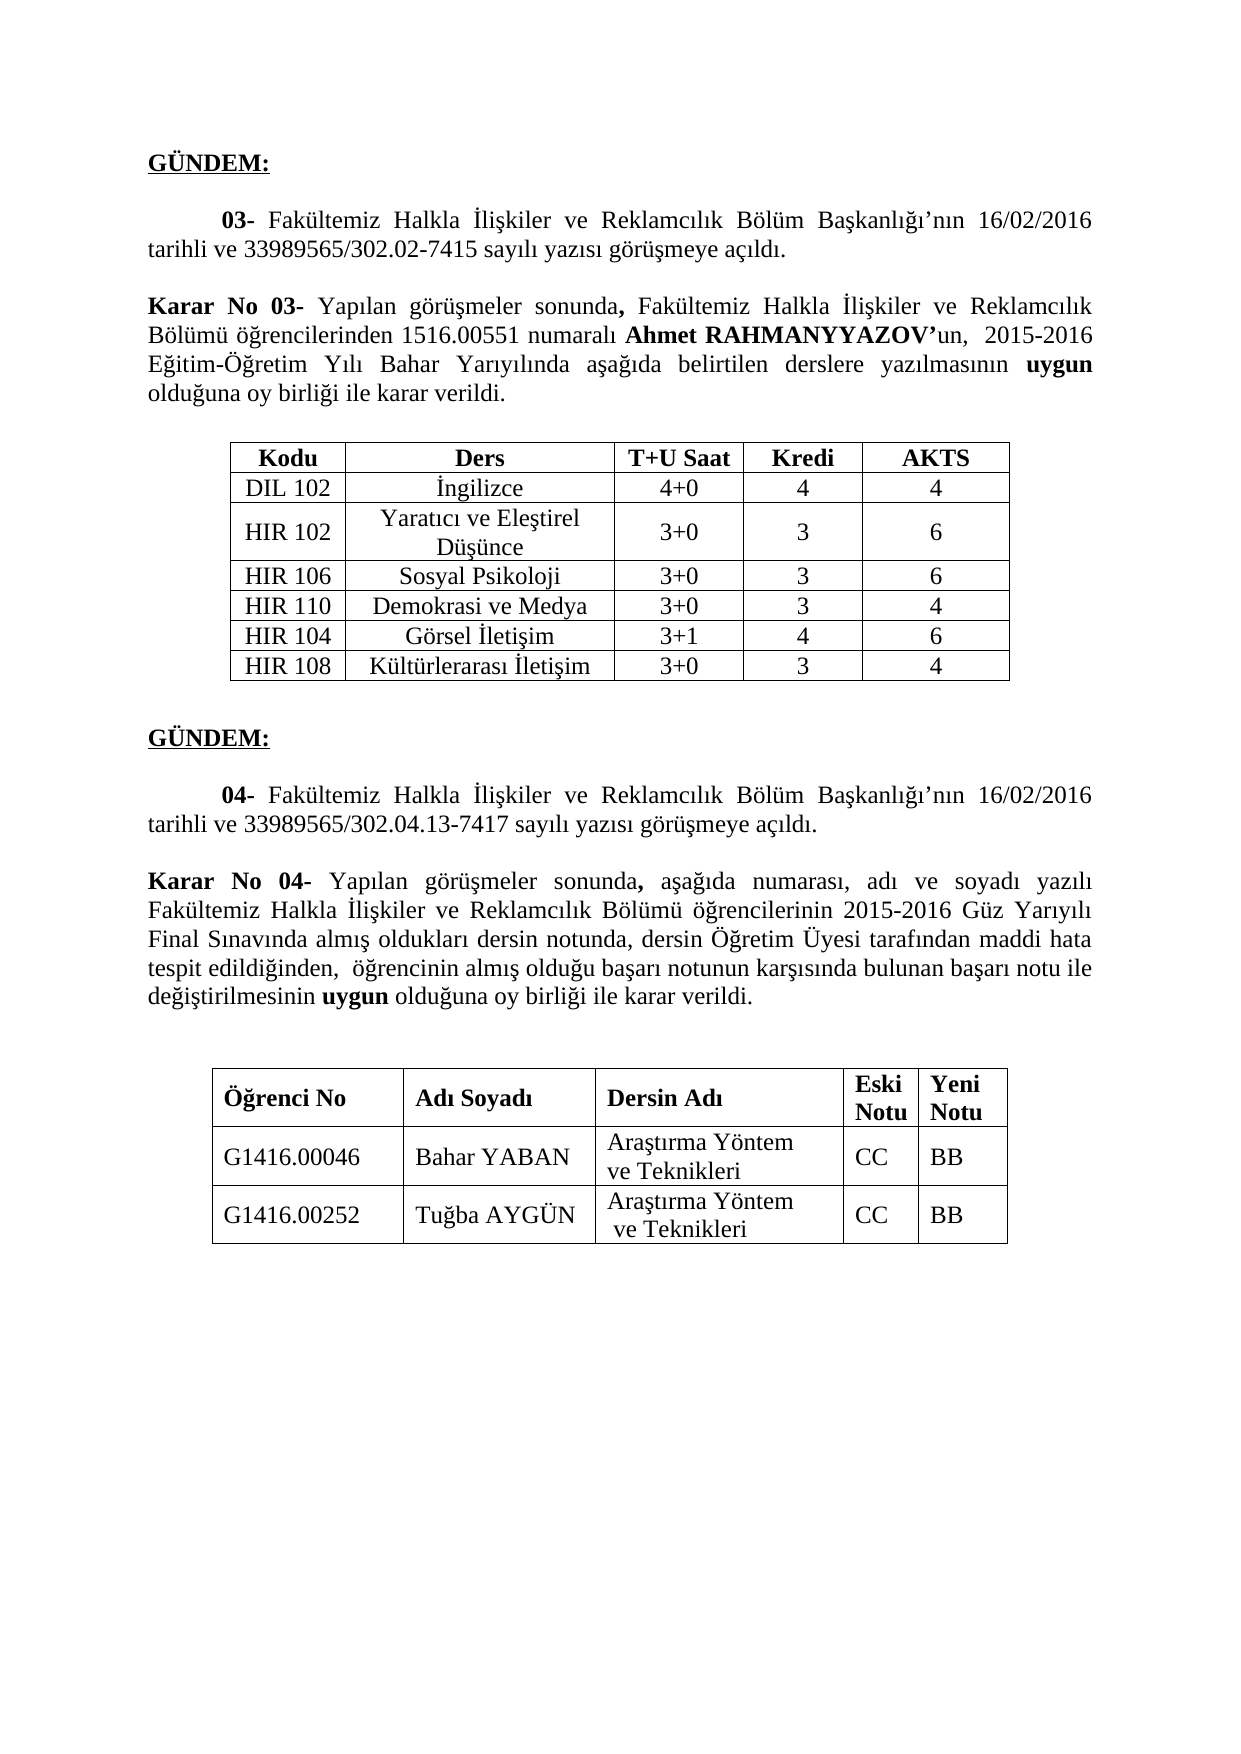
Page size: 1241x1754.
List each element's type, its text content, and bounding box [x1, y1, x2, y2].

table_header Ders [346, 443, 614, 472]
table_header Adı Soyadı [404, 1069, 595, 1126]
table_header Dersin Adı [596, 1069, 843, 1126]
table_cell G1416.00252 [213, 1186, 403, 1243]
table_cell 6 [863, 621, 1009, 650]
table_cell 4+0 [615, 473, 743, 502]
table_cell İngilizce [346, 473, 614, 502]
table_cell Sosyal Psikoloji [346, 561, 614, 590]
table_cell 3+0 [615, 561, 743, 590]
table_cell 3 [744, 503, 862, 560]
table_cell 4 [863, 591, 1009, 620]
table_cell 3+0 [615, 503, 743, 560]
text GÜNDEM: [148, 723, 1093, 751]
table_cell CC [844, 1127, 918, 1185]
table_cell 3+0 [615, 651, 743, 679]
table_header T+U Saat [615, 443, 743, 472]
text Karar No 03- Yapılan görüşmeler sonunda, Fakültemiz Halkla İlişkiler ve Reklamcılık Bölümü öğrencilerinden 1516.00551 numaralı Ahmet RAHMANYYAZOV’un, 2015-2016 Eğitim-Öğretim Yılı Bahar Yarıyılında aşağıda belirtilen derslere yazılmasının uygun olduğuna oy birliği ile karar verildi. [148, 291, 1093, 406]
table_cell 3+1 [615, 621, 743, 650]
table_cell Bahar YABAN [404, 1127, 595, 1185]
table_header AKTS [863, 443, 1009, 472]
table_cell Kültürlerarası İletişim [346, 651, 614, 679]
table_cell HIR 104 [231, 621, 345, 650]
text Karar No 04- Yapılan görüşmeler sonunda, aşağıda numarası, adı ve soyadı yazılı Fakültemiz Halkla İlişkiler ve Reklamcılık Bölümü öğrencilerinin 2015-2016 Güz Yarıyılı Final Sınavında almış oldukları dersin notunda, dersin Öğretim Üyesi tarafından maddi hata tespit edildiğinden, öğrencinin almış olduğu başarı notunun karşısında bulunan başarı notu ile değiştirilmesinin uygun olduğuna oy birliği ile karar verildi. [148, 866, 1093, 1010]
table_header Kodu [231, 443, 345, 472]
table_cell Tuğba AYGÜN [404, 1186, 595, 1243]
table_header Yeni Notu [919, 1069, 1007, 1126]
table_header Öğrenci No [213, 1069, 403, 1126]
table_cell Yaratıcı ve Eleştirel Düşünce [346, 503, 614, 560]
table_cell HIR 110 [231, 591, 345, 620]
table_cell Araştırma Yöntem ve Teknikleri [596, 1186, 843, 1243]
table_header Eski Notu [844, 1069, 918, 1126]
text 03- Fakültemiz Halkla İlişkiler ve Reklamcılık Bölüm Başkanlığı’nın 16/02/2016 tarihli ve 33989565/302.02-7415 sayılı yazısı görüşmeye açıldı. [148, 205, 1093, 263]
table_cell 4 [744, 473, 862, 502]
table_cell 3 [744, 651, 862, 679]
table_cell 4 [863, 473, 1009, 502]
table_cell HIR 106 [231, 561, 345, 590]
text GÜNDEM: [148, 148, 1093, 176]
table_cell Görsel İletişim [346, 621, 614, 650]
table_cell 6 [863, 561, 1009, 590]
table_cell 4 [744, 621, 862, 650]
table_header Kredi [744, 443, 862, 472]
table_cell 4 [863, 651, 1009, 679]
table_cell 3 [744, 561, 862, 590]
text 04- Fakültemiz Halkla İlişkiler ve Reklamcılık Bölüm Başkanlığı’nın 16/02/2016 tarihli ve 33989565/302.04.13-7417 sayılı yazısı görüşmeye açıldı. [148, 780, 1093, 838]
table_cell 3 [744, 591, 862, 620]
table_cell HIR 102 [231, 503, 345, 560]
table_cell BB [919, 1127, 1007, 1185]
table_cell Demokrasi ve Medya [346, 591, 614, 620]
table_cell DIL 102 [231, 473, 345, 502]
table_cell 6 [863, 503, 1009, 560]
table_cell G1416.00046 [213, 1127, 403, 1185]
table_cell BB [919, 1186, 1007, 1243]
table_cell CC [844, 1186, 918, 1243]
table_cell Araştırma Yöntem ve Teknikleri [596, 1127, 843, 1185]
table_cell HIR 108 [231, 651, 345, 679]
table_cell 3+0 [615, 591, 743, 620]
